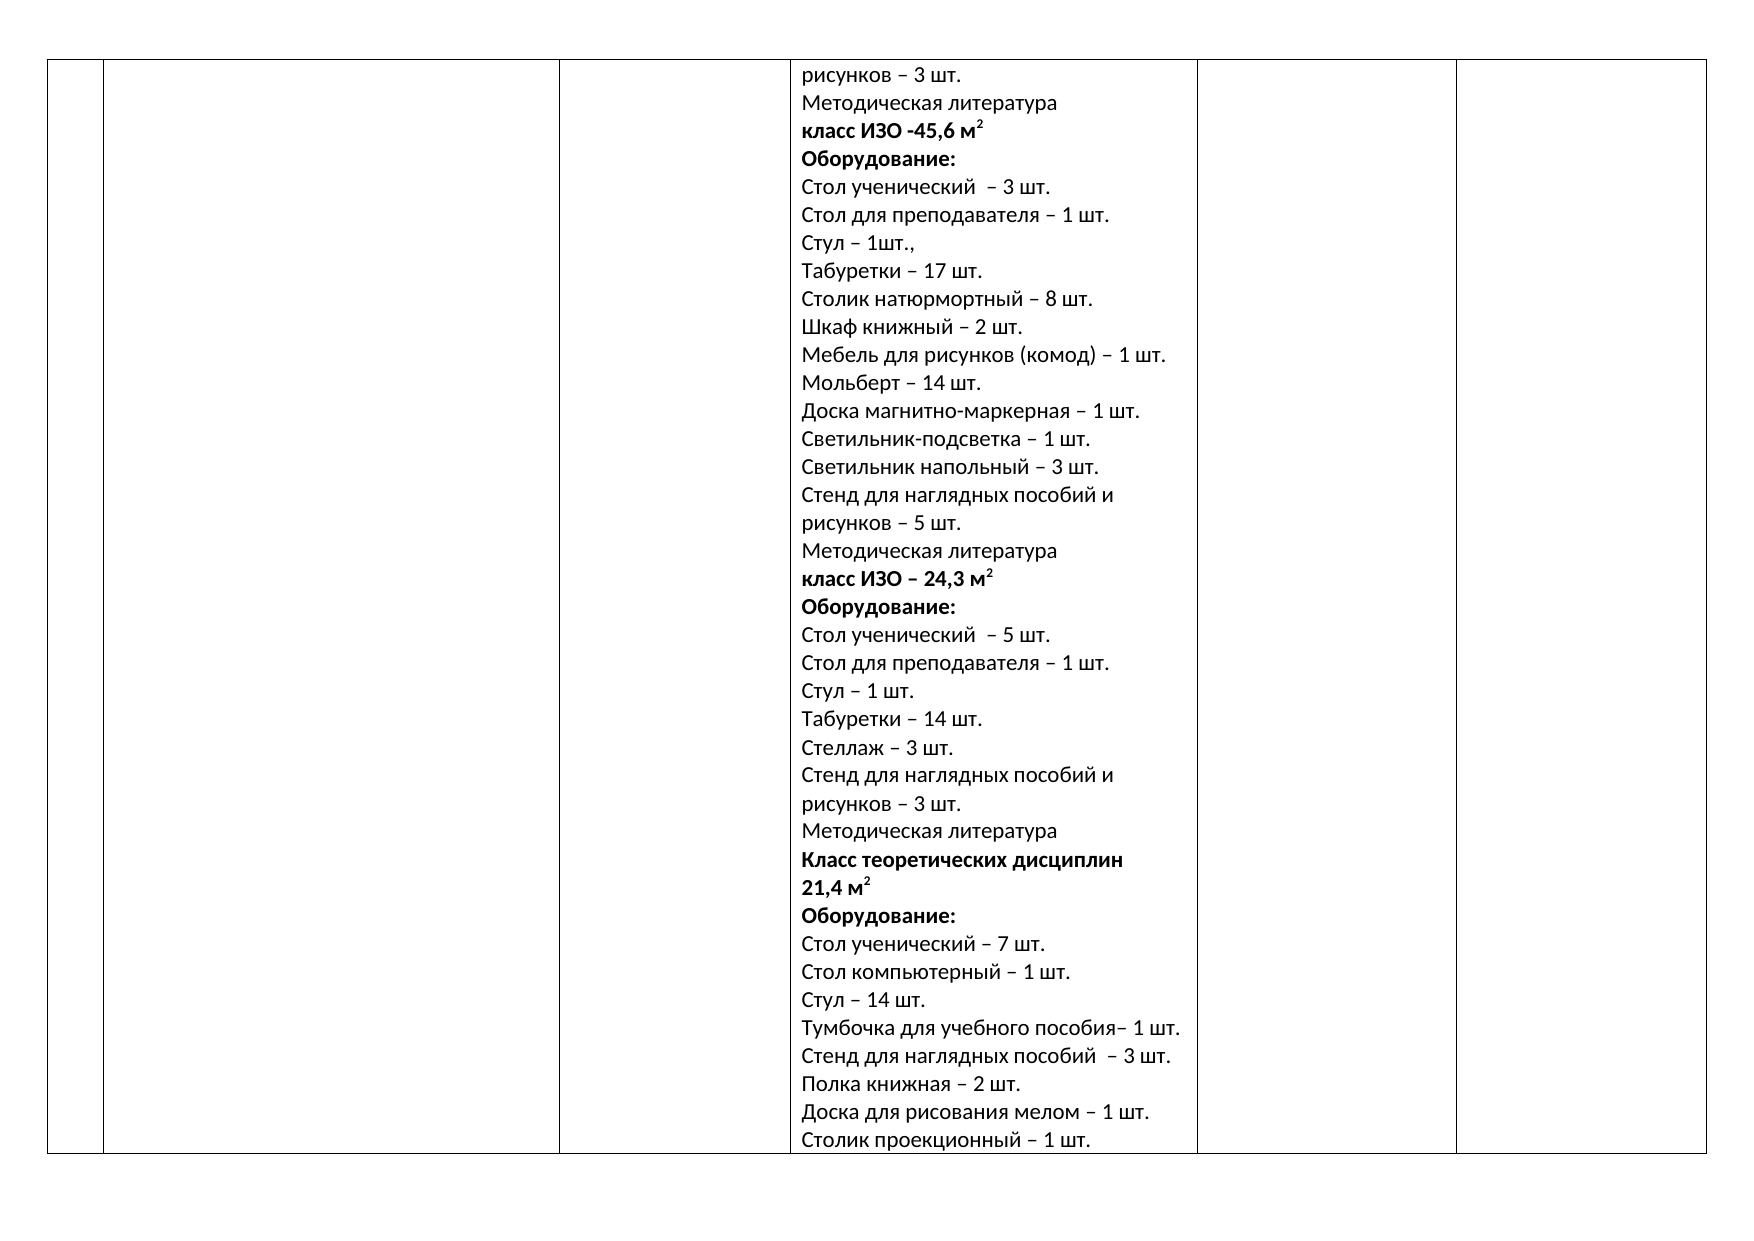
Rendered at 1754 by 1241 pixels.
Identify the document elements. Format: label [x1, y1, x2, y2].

table_cell [1198, 60, 1456, 1153]
table_cell [560, 60, 790, 1153]
table_cell [1457, 60, 1706, 1153]
table_cell [791, 60, 1197, 1153]
